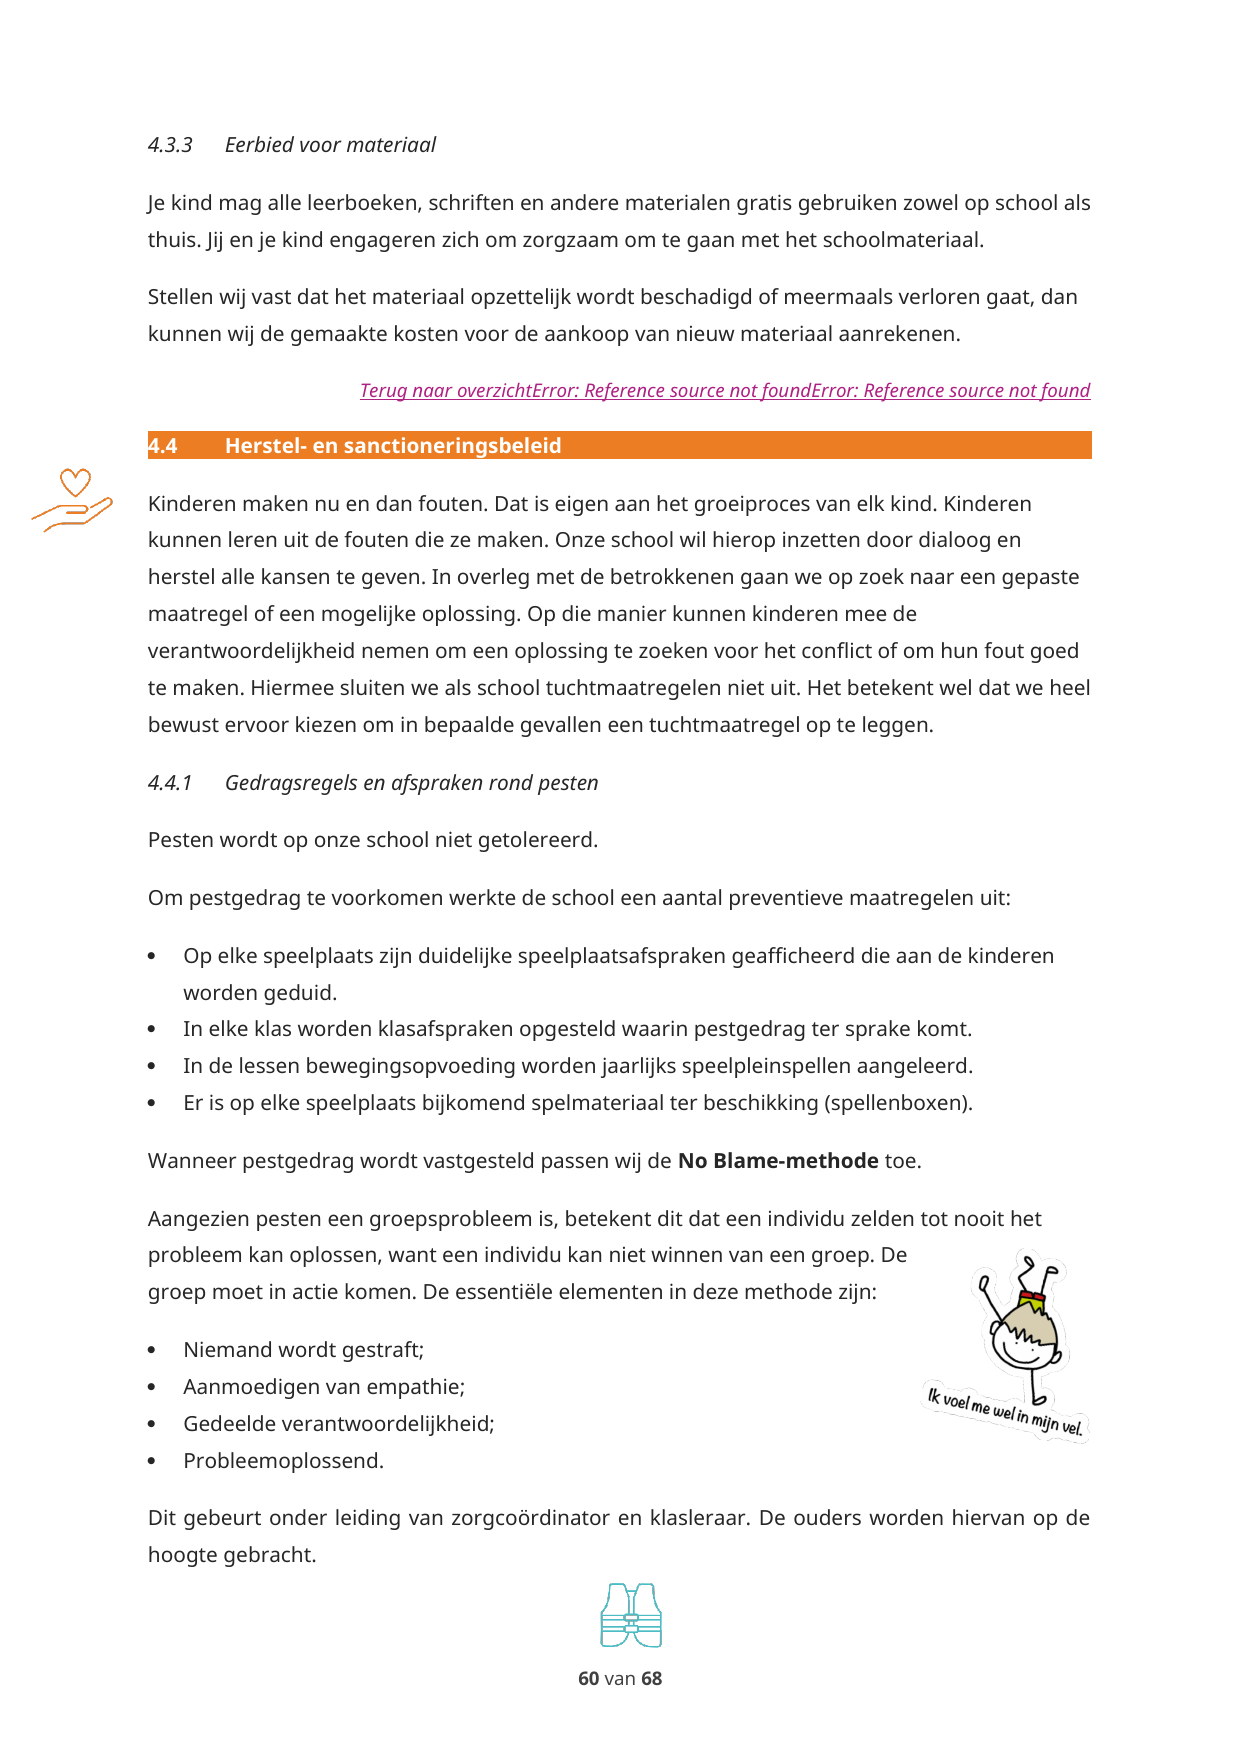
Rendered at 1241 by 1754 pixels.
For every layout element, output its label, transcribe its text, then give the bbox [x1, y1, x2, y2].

text Je kind mag alle leerboeken, schriften en andere materialen gratis gebruiken zowel op school als thuis. Jij en je kind engageren zich om zorgzaam om te gaan met het schoolmateriaal. [148, 188, 1092, 253]
text Pesten wordt op onze school niet getolereerd. [148, 825, 1092, 854]
text Aangezien pesten een groepsprobleem is, betekent dit dat een individu zelden tot nooit het probleem kan oplossen, want een individu kan niet winnen van een groep. De groep moet in actie komen. De essentiële elementen in deze methode zijn: [148, 1204, 1092, 1306]
text Gedeelde verantwoordelijkheid; [148, 1409, 1012, 1437]
text Aanmoedigen van empathie; [148, 1372, 924, 1401]
subtitle Herstel- en sanctioneringsbeleid [148, 431, 1092, 459]
text Om pestgedrag te voorkomen werkte de school een aantal preventieve maatregelen uit: [148, 883, 1092, 912]
picture [589, 1572, 673, 1656]
text Stellen wij vast dat het materiaal opzettelijk wordt beschadigd of meermaals verloren gaat, dan kunnen wij de gemaakte kosten voor de aankoop van nieuw materiaal aanrekenen. [148, 282, 1092, 348]
text Probleemoplossend. [148, 1446, 1092, 1474]
text Er is op elke speelplaats bijkomend spelmateriaal ter beschikking (spellenboxen). [148, 1088, 1092, 1117]
text Op elke speelplaats zijn duidelijke speelplaatsafspraken geafficheerd die aan de kinderen worden geduid. [148, 941, 1092, 1006]
text Wanneer pestgedrag wordt vastgesteld passen wij de No Blame-methode toe. [148, 1146, 1092, 1174]
picture [28, 462, 113, 538]
text Dit gebeurt onder leiding van zorgcoördinator en klasleraar. De ouders worden hiervan op de hoogte gebracht. [148, 1503, 1092, 1569]
text Niemand wordt gestraft; [148, 1335, 929, 1364]
text In elke klas worden klasafspraken opgesteld waarin pestgedrag ter sprake komt. [148, 1014, 1092, 1043]
picture [918, 1237, 1114, 1446]
text In de lessen bewegingsopvoeding worden jaarlijks speelpleinspellen aangeleerd. [148, 1051, 1092, 1080]
subtitle Gedragsregels en afspraken rond pesten [148, 768, 1092, 796]
subtitle Eerbied voor materiaal [148, 130, 1092, 159]
